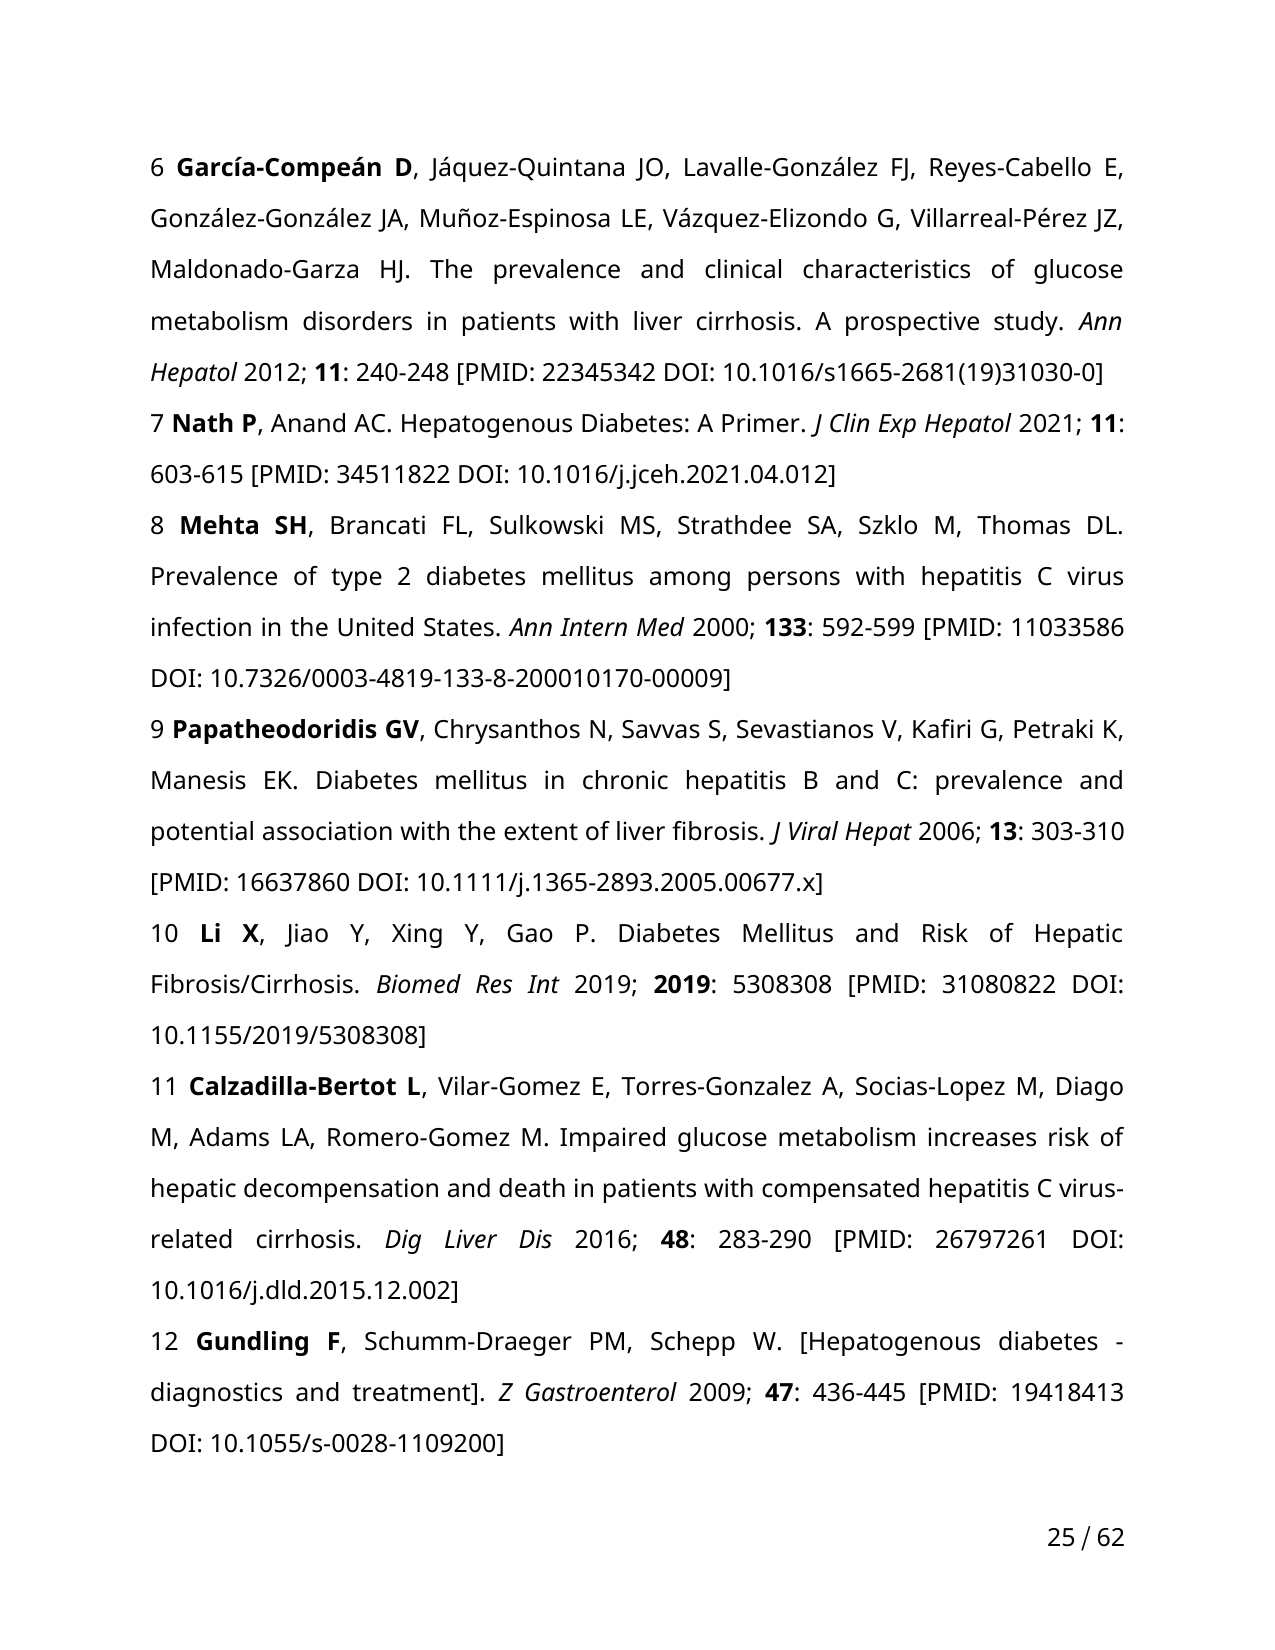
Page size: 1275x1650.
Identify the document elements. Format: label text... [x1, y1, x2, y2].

text 6 García-Compeán D, Jáquez-Quintana JO, Lavalle-González FJ, Reyes-Cabello E, González-González JA, Muñoz-Espinosa LE, Vázquez-Elizondo G, Villarreal-Pérez JZ, Maldonado-Garza HJ. The prevalence and clinical characteristics of glucose metabolism disorders in patients with liver cirrhosis. A prospective study. Ann Hepatol 2012; 11: 240-248 [PMID: 22345342 DOI: 10.1016/s1665-2681(19)31030-0] [150, 150, 1125, 388]
text 7 Nath P, Anand AC. Hepatogenous Diabetes: A Primer. J Clin Exp Hepatol 2021; 11: 603-615 [PMID: 34511822 DOI: 10.1016/j.jceh.2021.04.012] [150, 405, 1125, 490]
text 12 Gundling F, Schumm-Draeger PM, Schepp W. [Hepatogenous diabetes - diagnostics and treatment]. Z Gastroenterol 2009; 47: 436-445 [PMID: 19418413 DOI: 10.1055/s-0028-1109200] [150, 1324, 1125, 1460]
text 10 Li X, Jiao Y, Xing Y, Gao P. Diabetes Mellitus and Risk of Hepatic Fibrosis/Cirrhosis. Biomed Res Int 2019; 2019: 5308308 [PMID: 31080822 DOI: 10.1155/2019/5308308] [150, 916, 1125, 1052]
text 8 Mehta SH, Brancati FL, Sulkowski MS, Strathdee SA, Szklo M, Thomas DL. Prevalence of type 2 diabetes mellitus among persons with hepatitis C virus infection in the United States. Ann Intern Med 2000; 133: 592-599 [PMID: 11033586 DOI: 10.7326/0003-4819-133-8-200010170-00009] [150, 507, 1125, 694]
text 9 Papatheodoridis GV, Chrysanthos N, Savvas S, Sevastianos V, Kafiri G, Petraki K, Manesis EK. Diabetes mellitus in chronic hepatitis B and C: prevalence and potential association with the extent of liver fibrosis. J Viral Hepat 2006; 13: 303-310 [PMID: 16637860 DOI: 10.1111/j.1365-2893.2005.00677.x] [150, 711, 1125, 899]
text 11 Calzadilla-Bertot L, Vilar-Gomez E, Torres-Gonzalez A, Socias-Lopez M, Diago M, Adams LA, Romero-Gomez M. Impaired glucose metabolism increases risk of hepatic decompensation and death in patients with compensated hepatitis C virus-related cirrhosis. Dig Liver Dis 2016; 48: 283-290 [PMID: 26797261 DOI: 10.1016/j.dld.2015.12.002] [150, 1069, 1125, 1307]
